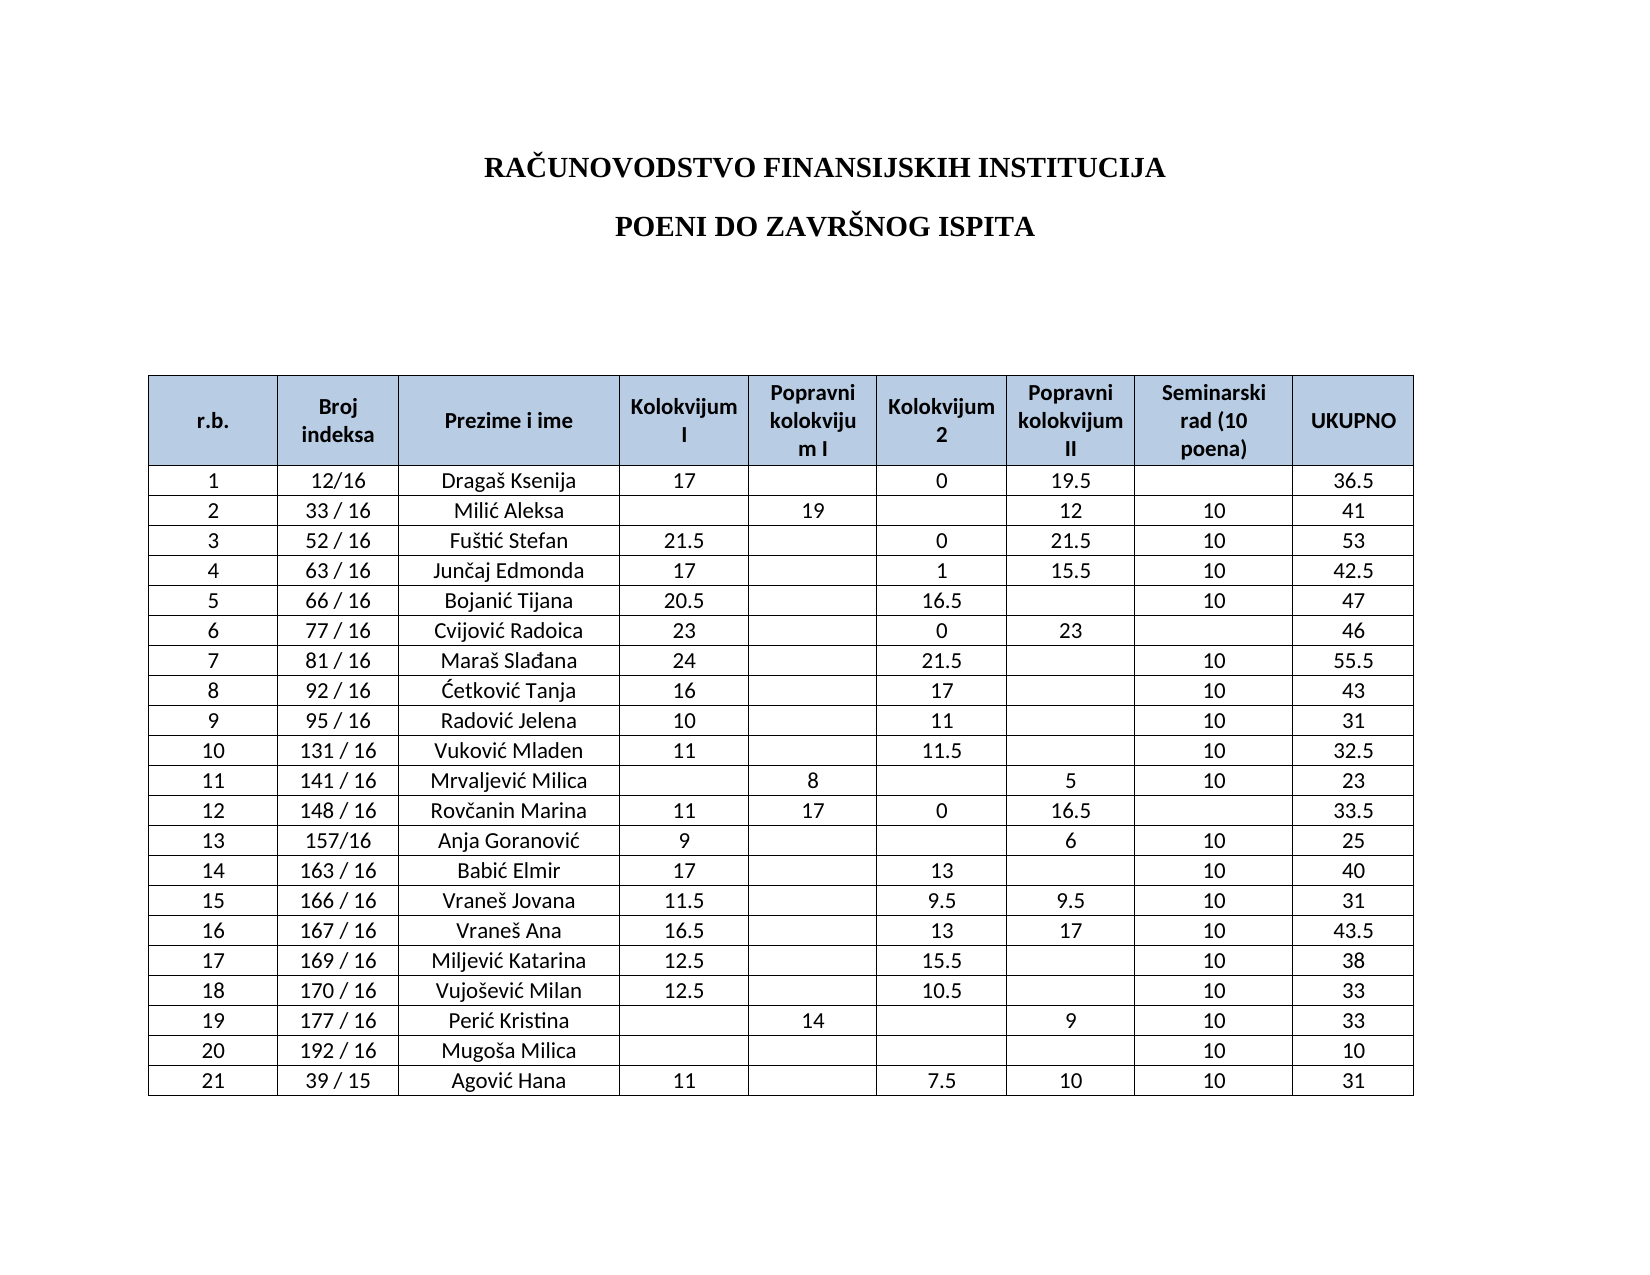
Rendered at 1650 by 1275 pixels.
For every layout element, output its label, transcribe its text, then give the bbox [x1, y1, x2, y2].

table_cell 43.5 [1293, 916, 1413, 945]
table_cell Mugoša Milica [399, 1036, 619, 1065]
table_cell 10 [1135, 706, 1292, 735]
table_cell Maraš Slađana [399, 646, 619, 675]
table_cell 21.5 [877, 646, 1006, 675]
table_cell 42.5 [1293, 556, 1413, 585]
table_cell Rovčanin Marina [399, 796, 619, 825]
table_cell Anja Goranović [399, 826, 619, 855]
table_cell 11 [620, 796, 748, 825]
table_cell 11 [149, 766, 277, 795]
table_cell 17 [620, 466, 748, 495]
table_cell 21 [149, 1066, 277, 1095]
table_cell 10 [1135, 646, 1292, 675]
table_cell 20 [149, 1036, 277, 1065]
table_cell 10 [1135, 1006, 1292, 1035]
table_cell 4 [149, 556, 277, 585]
table_cell [877, 766, 1006, 795]
table_cell 6 [149, 616, 277, 645]
table_cell 21.5 [1007, 526, 1134, 555]
table_cell 12.5 [620, 946, 748, 975]
table_cell 36.5 [1293, 466, 1413, 495]
table_cell 10 [1135, 1036, 1292, 1065]
table_cell 16.5 [620, 916, 748, 945]
table_cell 95 / 16 [278, 706, 398, 735]
table_cell 15.5 [877, 946, 1006, 975]
table_cell 170 / 16 [278, 976, 398, 1005]
table_cell 39 / 15 [278, 1066, 398, 1095]
table_cell [620, 1006, 748, 1035]
table_cell 167 / 16 [278, 916, 398, 945]
table_header UKUPNO [1293, 376, 1413, 465]
table_cell 17 [749, 796, 876, 825]
table_cell 15 [149, 886, 277, 915]
table_cell 14 [749, 1006, 876, 1035]
table_cell 5 [149, 586, 277, 615]
table_cell 7.5 [877, 1066, 1006, 1095]
table_cell [1135, 466, 1292, 495]
table_cell 77 / 16 [278, 616, 398, 645]
table_cell 23 [620, 616, 748, 645]
table_cell 40 [1293, 856, 1413, 885]
table_cell 8 [749, 766, 876, 795]
table_cell 55.5 [1293, 646, 1413, 675]
table_cell 31 [1293, 886, 1413, 915]
table_header Kolokvijum 2 [877, 376, 1006, 465]
table_header Popravni kolokvijum II [1007, 376, 1134, 465]
table_cell 33.5 [1293, 796, 1413, 825]
table_cell [749, 976, 876, 1005]
table_cell 0 [877, 796, 1006, 825]
table_cell 10 [1135, 586, 1292, 615]
table_cell [1007, 976, 1134, 1005]
table_cell 10 [1135, 886, 1292, 915]
table_cell 32.5 [1293, 736, 1413, 765]
table_cell [877, 1036, 1006, 1065]
table_cell 2 [149, 496, 277, 525]
table_cell 11 [877, 706, 1006, 735]
table_cell 10 [1135, 946, 1292, 975]
table_cell 21.5 [620, 526, 748, 555]
table_cell [749, 466, 876, 495]
table_cell 10 [1135, 556, 1292, 585]
table_cell 7 [149, 646, 277, 675]
table_cell 9.5 [1007, 886, 1134, 915]
table_cell 63 / 16 [278, 556, 398, 585]
table_cell 16 [620, 676, 748, 705]
table_cell 13 [149, 826, 277, 855]
table_cell 9 [620, 826, 748, 855]
table_cell 66 / 16 [278, 586, 398, 615]
table_cell 23 [1293, 766, 1413, 795]
table_cell [1135, 616, 1292, 645]
table_cell 23 [1007, 616, 1134, 645]
table_cell Cvijović Radoica [399, 616, 619, 645]
table_cell 13 [877, 856, 1006, 885]
table_cell [1007, 736, 1134, 765]
table_cell 10 [1135, 1066, 1292, 1095]
table_cell 10 [1135, 676, 1292, 705]
table_cell 10 [1135, 826, 1292, 855]
table_cell 10 [1293, 1036, 1413, 1065]
table_cell 33 [1293, 1006, 1413, 1035]
table_cell Junčaj Edmonda [399, 556, 619, 585]
table_cell 12/16 [278, 466, 398, 495]
table_cell 10.5 [877, 976, 1006, 1005]
table_cell 43 [1293, 676, 1413, 705]
table_cell [749, 856, 876, 885]
table_cell 12 [1007, 496, 1134, 525]
table_cell 12.5 [620, 976, 748, 1005]
text RAČUNOVODSTVO FINANSIJSKIH INSTITUCIJA [150, 150, 1500, 183]
table_cell Dragaš Ksenija [399, 466, 619, 495]
table_cell [877, 1006, 1006, 1035]
table_cell 0 [877, 466, 1006, 495]
table_cell [620, 1036, 748, 1065]
table_cell 10 [1135, 496, 1292, 525]
table_cell 19.5 [1007, 466, 1134, 495]
table_cell 18 [149, 976, 277, 1005]
table_cell 47 [1293, 586, 1413, 615]
table_header Popravni kolokvijum I [749, 376, 876, 465]
table_cell 31 [1293, 706, 1413, 735]
table_cell 1 [149, 466, 277, 495]
table_cell 11.5 [620, 886, 748, 915]
table_cell [1007, 1036, 1134, 1065]
table_cell 20.5 [620, 586, 748, 615]
table_cell 33 [1293, 976, 1413, 1005]
table_cell 0 [877, 616, 1006, 645]
table_cell 11 [620, 736, 748, 765]
table_cell 19 [749, 496, 876, 525]
table_cell 0 [877, 526, 1006, 555]
table_cell Vujošević Milan [399, 976, 619, 1005]
table_cell Ćetković Tanja [399, 676, 619, 705]
table_cell 10 [1135, 766, 1292, 795]
table_cell 14 [149, 856, 277, 885]
table_cell 19 [149, 1006, 277, 1035]
table_cell [1135, 796, 1292, 825]
table_cell 148 / 16 [278, 796, 398, 825]
table_cell Agović Hana [399, 1066, 619, 1095]
table_cell 81 / 16 [278, 646, 398, 675]
table_cell [749, 736, 876, 765]
table_cell [749, 826, 876, 855]
table_cell Fuštić Stefan [399, 526, 619, 555]
table_cell 10 [1007, 1066, 1134, 1095]
table_header Broj indeksa [278, 376, 398, 465]
table_cell [749, 1066, 876, 1095]
table_cell [620, 766, 748, 795]
table_cell 157/16 [278, 826, 398, 855]
table_cell [1007, 856, 1134, 885]
table_header Kolokvijum I [620, 376, 748, 465]
table_cell 17 [620, 856, 748, 885]
table_cell [749, 526, 876, 555]
table_cell 11 [620, 1066, 748, 1095]
table_cell 10 [1135, 526, 1292, 555]
table_cell 92 / 16 [278, 676, 398, 705]
table_cell 16.5 [1007, 796, 1134, 825]
table_cell Vraneš Jovana [399, 886, 619, 915]
table_cell Babić Elmir [399, 856, 619, 885]
table_cell 10 [1135, 736, 1292, 765]
table_cell Vuković Mladen [399, 736, 619, 765]
table_cell 41 [1293, 496, 1413, 525]
table_cell 9 [1007, 1006, 1134, 1035]
table_header r.b. [149, 376, 277, 465]
table_cell Bojanić Tijana [399, 586, 619, 615]
table_cell [1007, 586, 1134, 615]
table_cell 24 [620, 646, 748, 675]
table_cell 8 [149, 676, 277, 705]
table_cell [1007, 646, 1134, 675]
table_cell [749, 616, 876, 645]
table_cell [749, 586, 876, 615]
table_cell 10 [149, 736, 277, 765]
table_header Seminarski rad (10 poena) [1135, 376, 1292, 465]
table_cell [749, 556, 876, 585]
table_cell [877, 826, 1006, 855]
table_cell [1007, 706, 1134, 735]
table_cell [749, 886, 876, 915]
table_header Prezime i ime [399, 376, 619, 465]
table_cell 17 [1007, 916, 1134, 945]
table_cell 11.5 [877, 736, 1006, 765]
table_cell [749, 706, 876, 735]
text POENI DO ZAVRŠNOG ISPITA [150, 209, 1500, 243]
table_cell 17 [877, 676, 1006, 705]
table_cell [749, 946, 876, 975]
table_cell 31 [1293, 1066, 1413, 1095]
table_cell 10 [1135, 916, 1292, 945]
table_cell 6 [1007, 826, 1134, 855]
table_cell 13 [877, 916, 1006, 945]
table_cell Mrvaljević Milica [399, 766, 619, 795]
table_cell 163 / 16 [278, 856, 398, 885]
table_cell 25 [1293, 826, 1413, 855]
table_cell 10 [1135, 976, 1292, 1005]
table_cell 131 / 16 [278, 736, 398, 765]
table_cell Radović Jelena [399, 706, 619, 735]
table_cell 3 [149, 526, 277, 555]
table_cell Vraneš Ana [399, 916, 619, 945]
table_cell Miljević Katarina [399, 946, 619, 975]
table_cell 141 / 16 [278, 766, 398, 795]
table_cell [877, 496, 1006, 525]
table_cell 9 [149, 706, 277, 735]
table_cell 5 [1007, 766, 1134, 795]
table_cell 1 [877, 556, 1006, 585]
table_cell 12 [149, 796, 277, 825]
table_cell 10 [620, 706, 748, 735]
table_cell Milić Aleksa [399, 496, 619, 525]
table_cell 53 [1293, 526, 1413, 555]
table_cell 15.5 [1007, 556, 1134, 585]
table_cell 169 / 16 [278, 946, 398, 975]
table_cell [1007, 946, 1134, 975]
table_cell 17 [149, 946, 277, 975]
table_cell [749, 1036, 876, 1065]
table_cell Perić Kristina [399, 1006, 619, 1035]
table_cell [749, 646, 876, 675]
table_cell [1007, 676, 1134, 705]
table_cell 16.5 [877, 586, 1006, 615]
table_cell 9.5 [877, 886, 1006, 915]
table_cell [620, 496, 748, 525]
table_cell 38 [1293, 946, 1413, 975]
table_cell 17 [620, 556, 748, 585]
table_cell [749, 916, 876, 945]
table_cell 192 / 16 [278, 1036, 398, 1065]
table_cell 166 / 16 [278, 886, 398, 915]
table_cell 16 [149, 916, 277, 945]
table_cell 10 [1135, 856, 1292, 885]
table_cell 52 / 16 [278, 526, 398, 555]
table_cell [749, 676, 876, 705]
table_cell 33 / 16 [278, 496, 398, 525]
table_cell 177 / 16 [278, 1006, 398, 1035]
table_cell 46 [1293, 616, 1413, 645]
